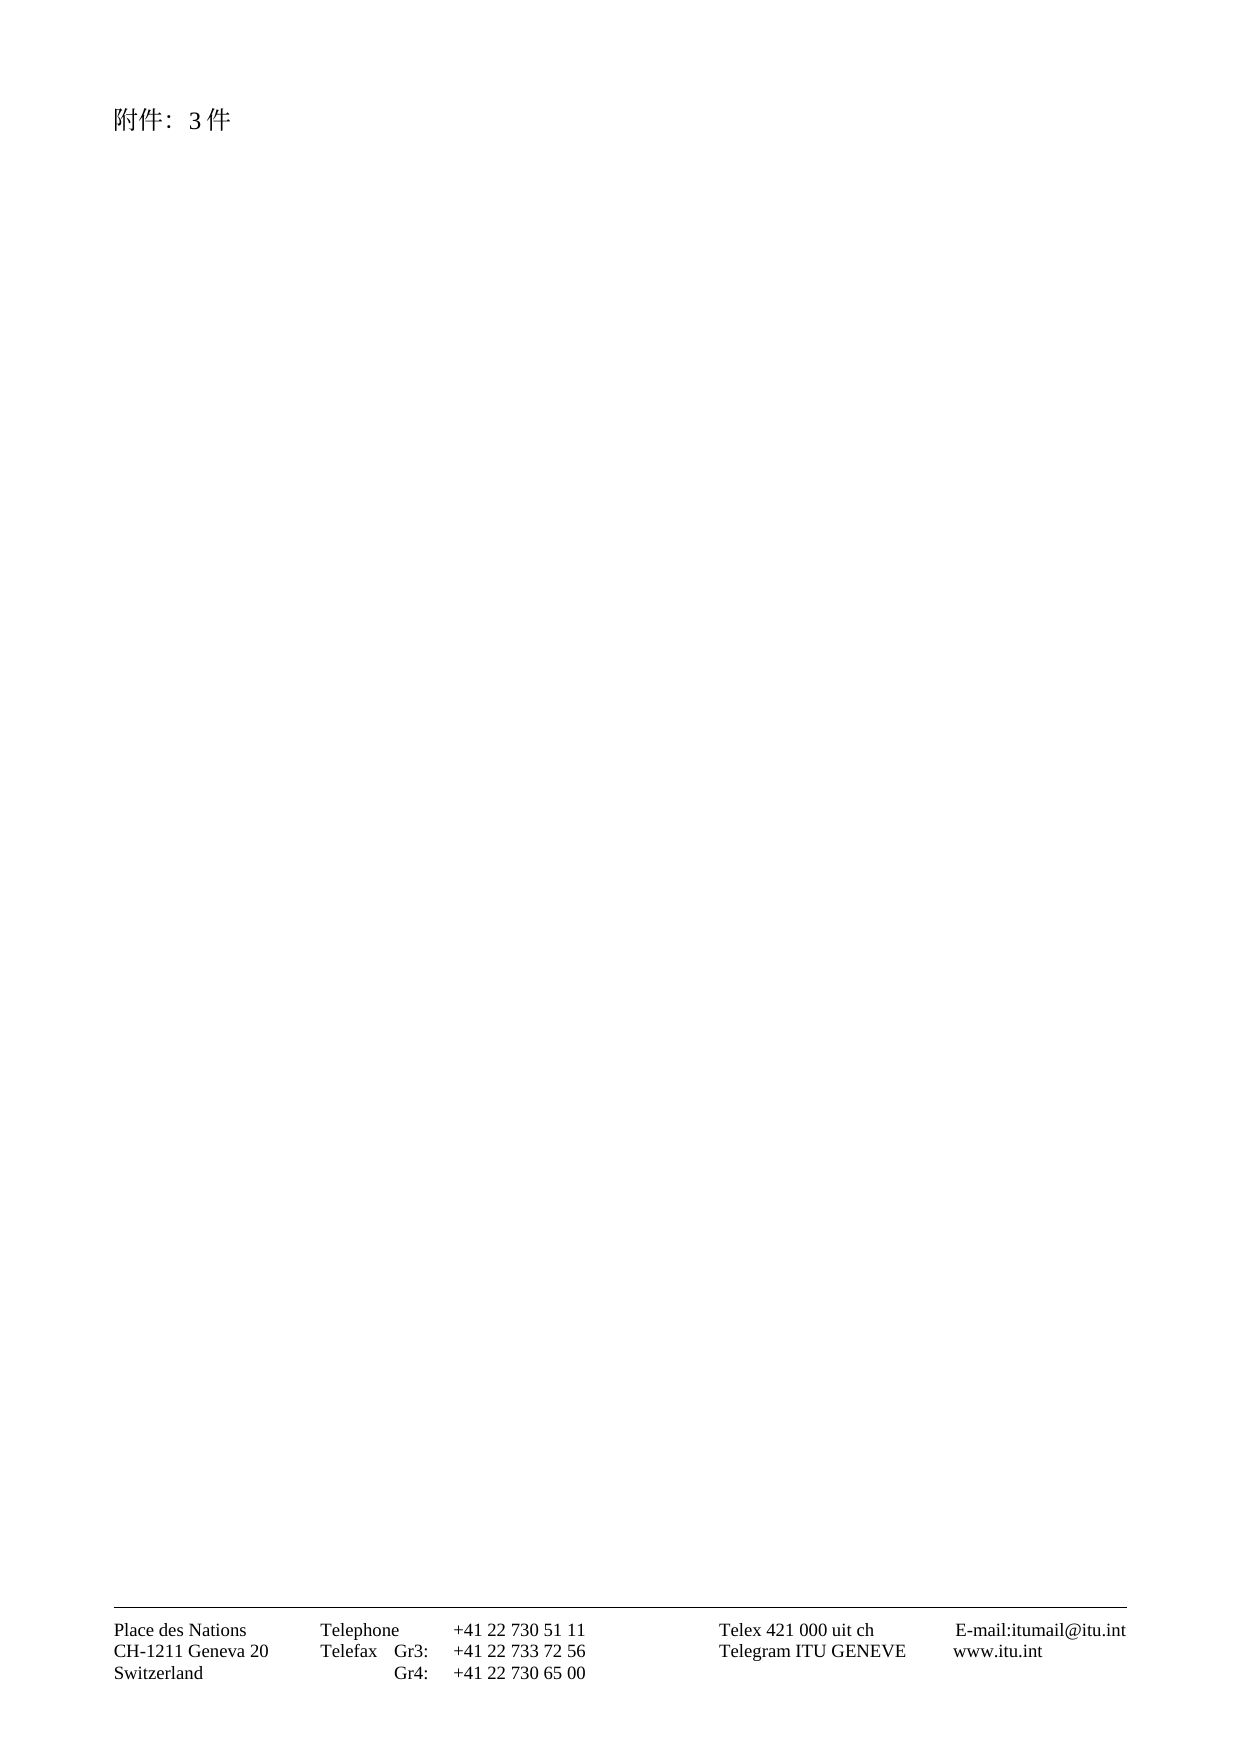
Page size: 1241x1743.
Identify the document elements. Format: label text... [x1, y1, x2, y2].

text 附件：3件 [113, 100, 1127, 136]
